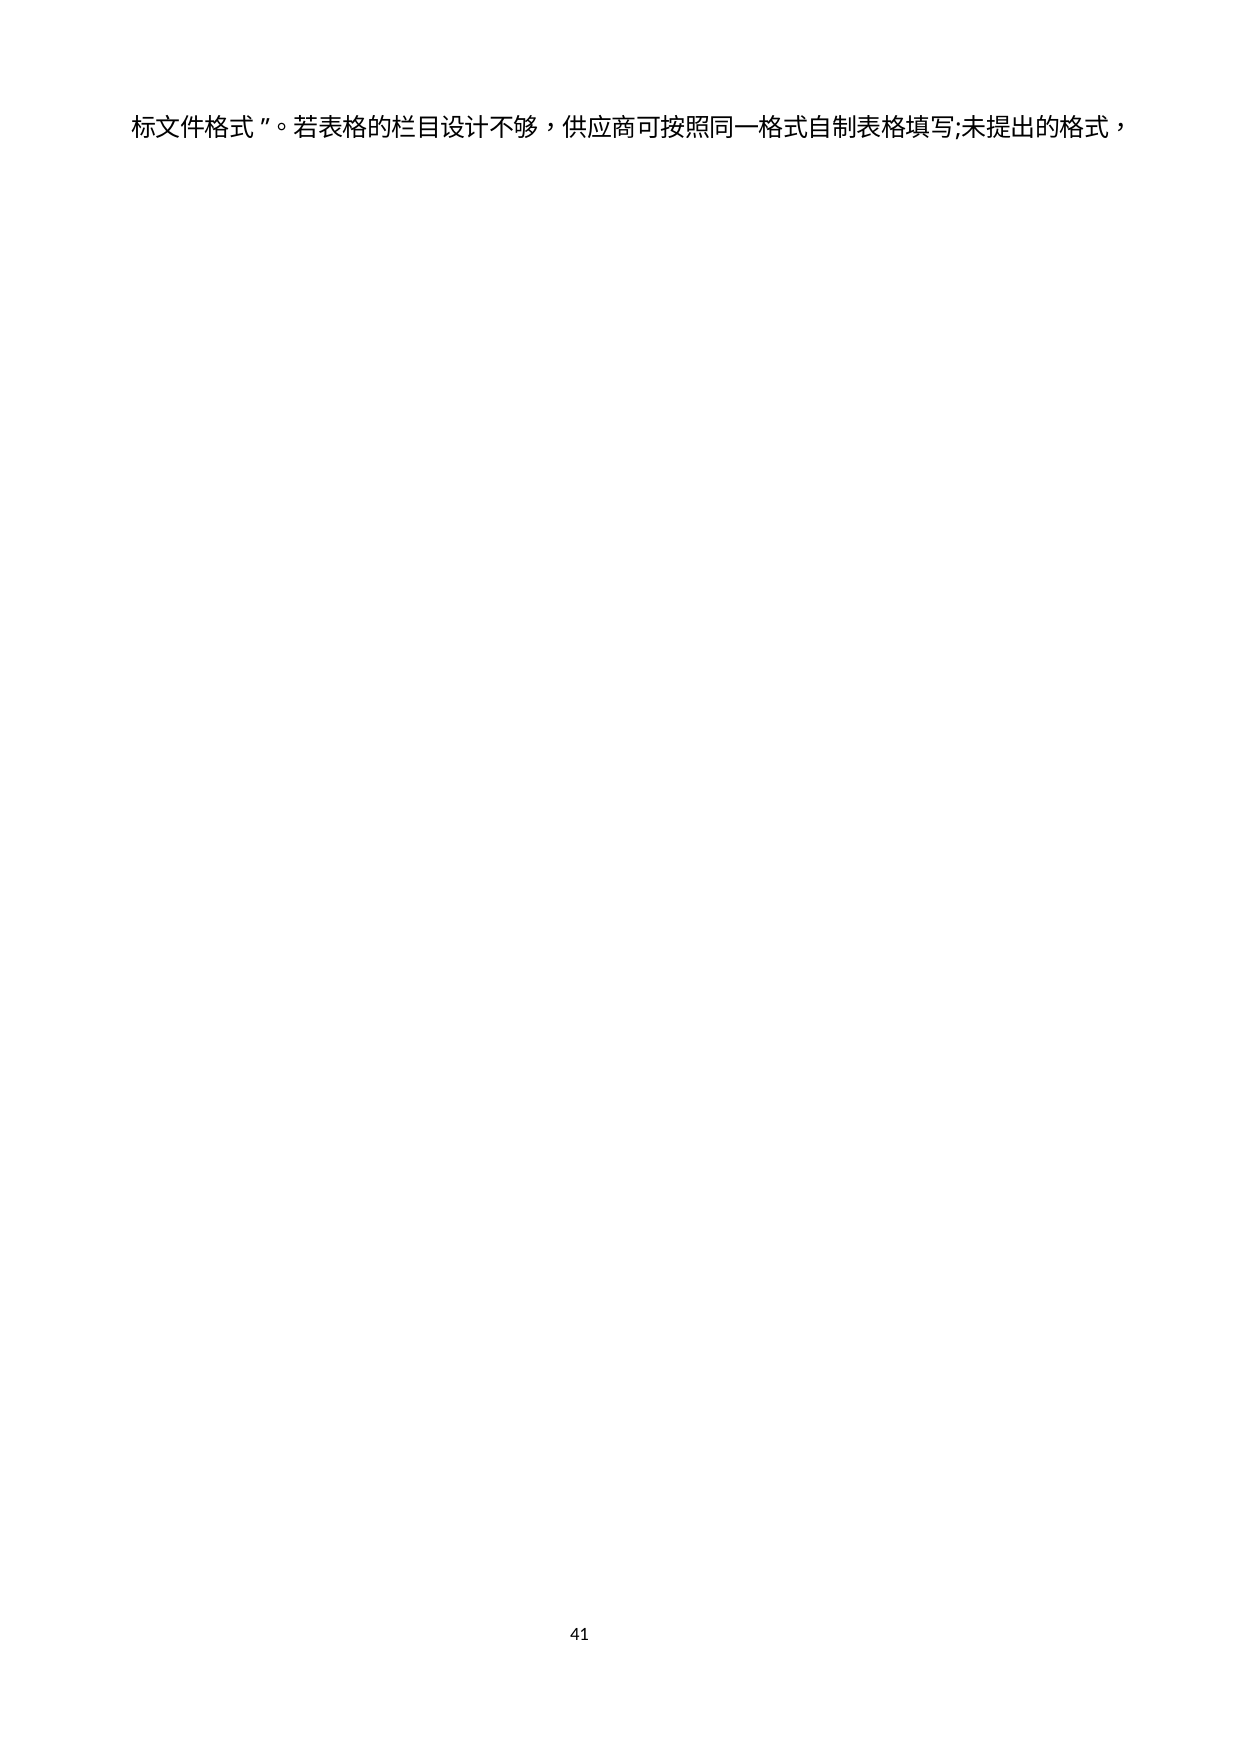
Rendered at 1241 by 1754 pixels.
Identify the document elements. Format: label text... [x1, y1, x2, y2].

text 标文件格式 ”。若表格的栏目设计不够，供应商可按照同一格式自制表格填写;未提出的格式， [113, 112, 1134, 142]
